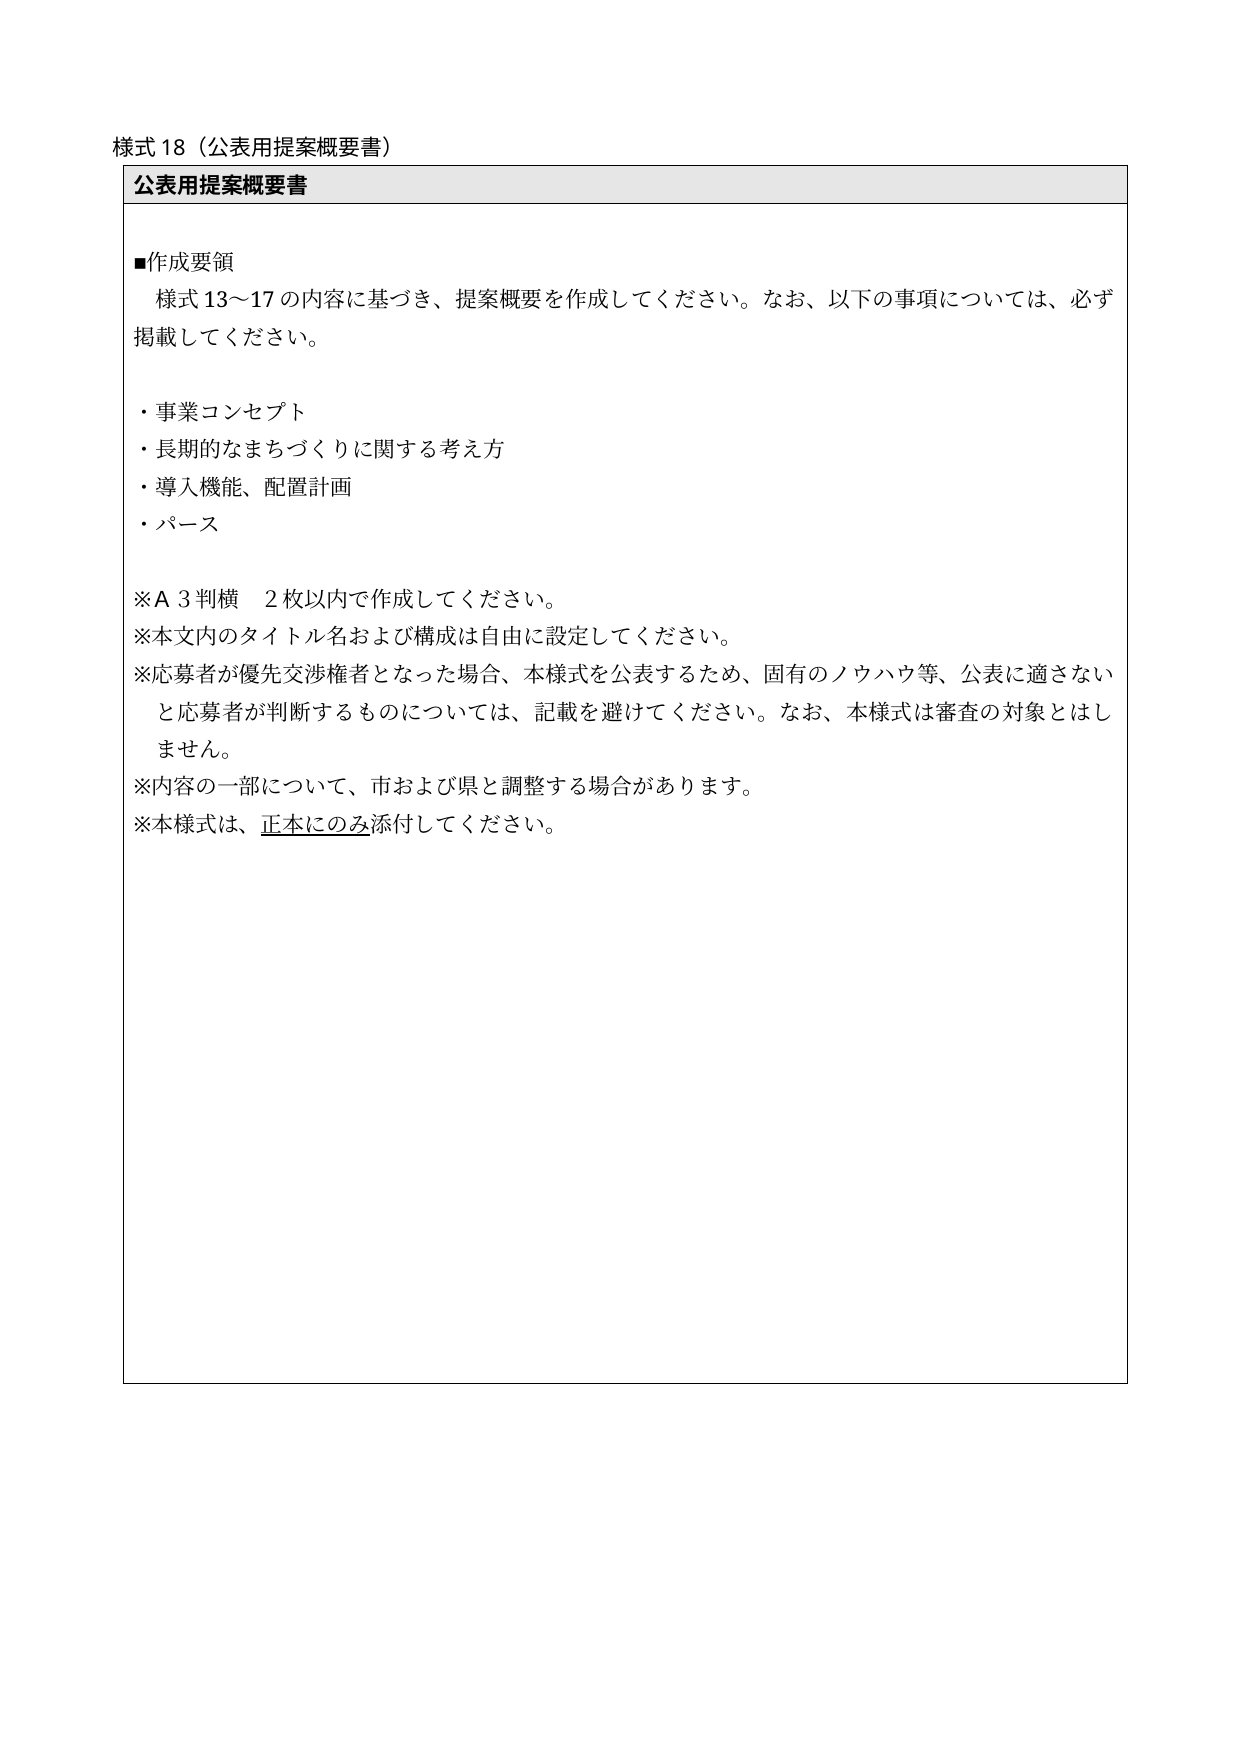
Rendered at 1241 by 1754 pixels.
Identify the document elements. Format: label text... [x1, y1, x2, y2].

table_cell ■作成要領 様式13～17の内容に基づき、提案概要を作成してください。なお、以下の事項については、必ず掲載してください。 ・事業コンセプト ・長期的なまちづくりに関する考え方 ・導入機能、配置計画 ・パース ※Ａ３判横 ２枚以内で作成してください。 ※本文内のタイトル名および構成は自由に設定してください。 ※応募者が優先交渉権者となった場合、本様式を公表するため、固有のノウハウ等、公表に適さないと応募者が判断するものについては、記載を避けてください。なお、本様式は審査の対象とはしません。 ※内容の一部について、市および県と調整する場合があります。 ※本様式は、正本にのみ添付してください。 [124, 204, 1127, 1383]
table_header 公表用提案概要書 [124, 166, 1127, 203]
subtitle 様式18（公表用提案概要書） [112, 127, 1128, 164]
